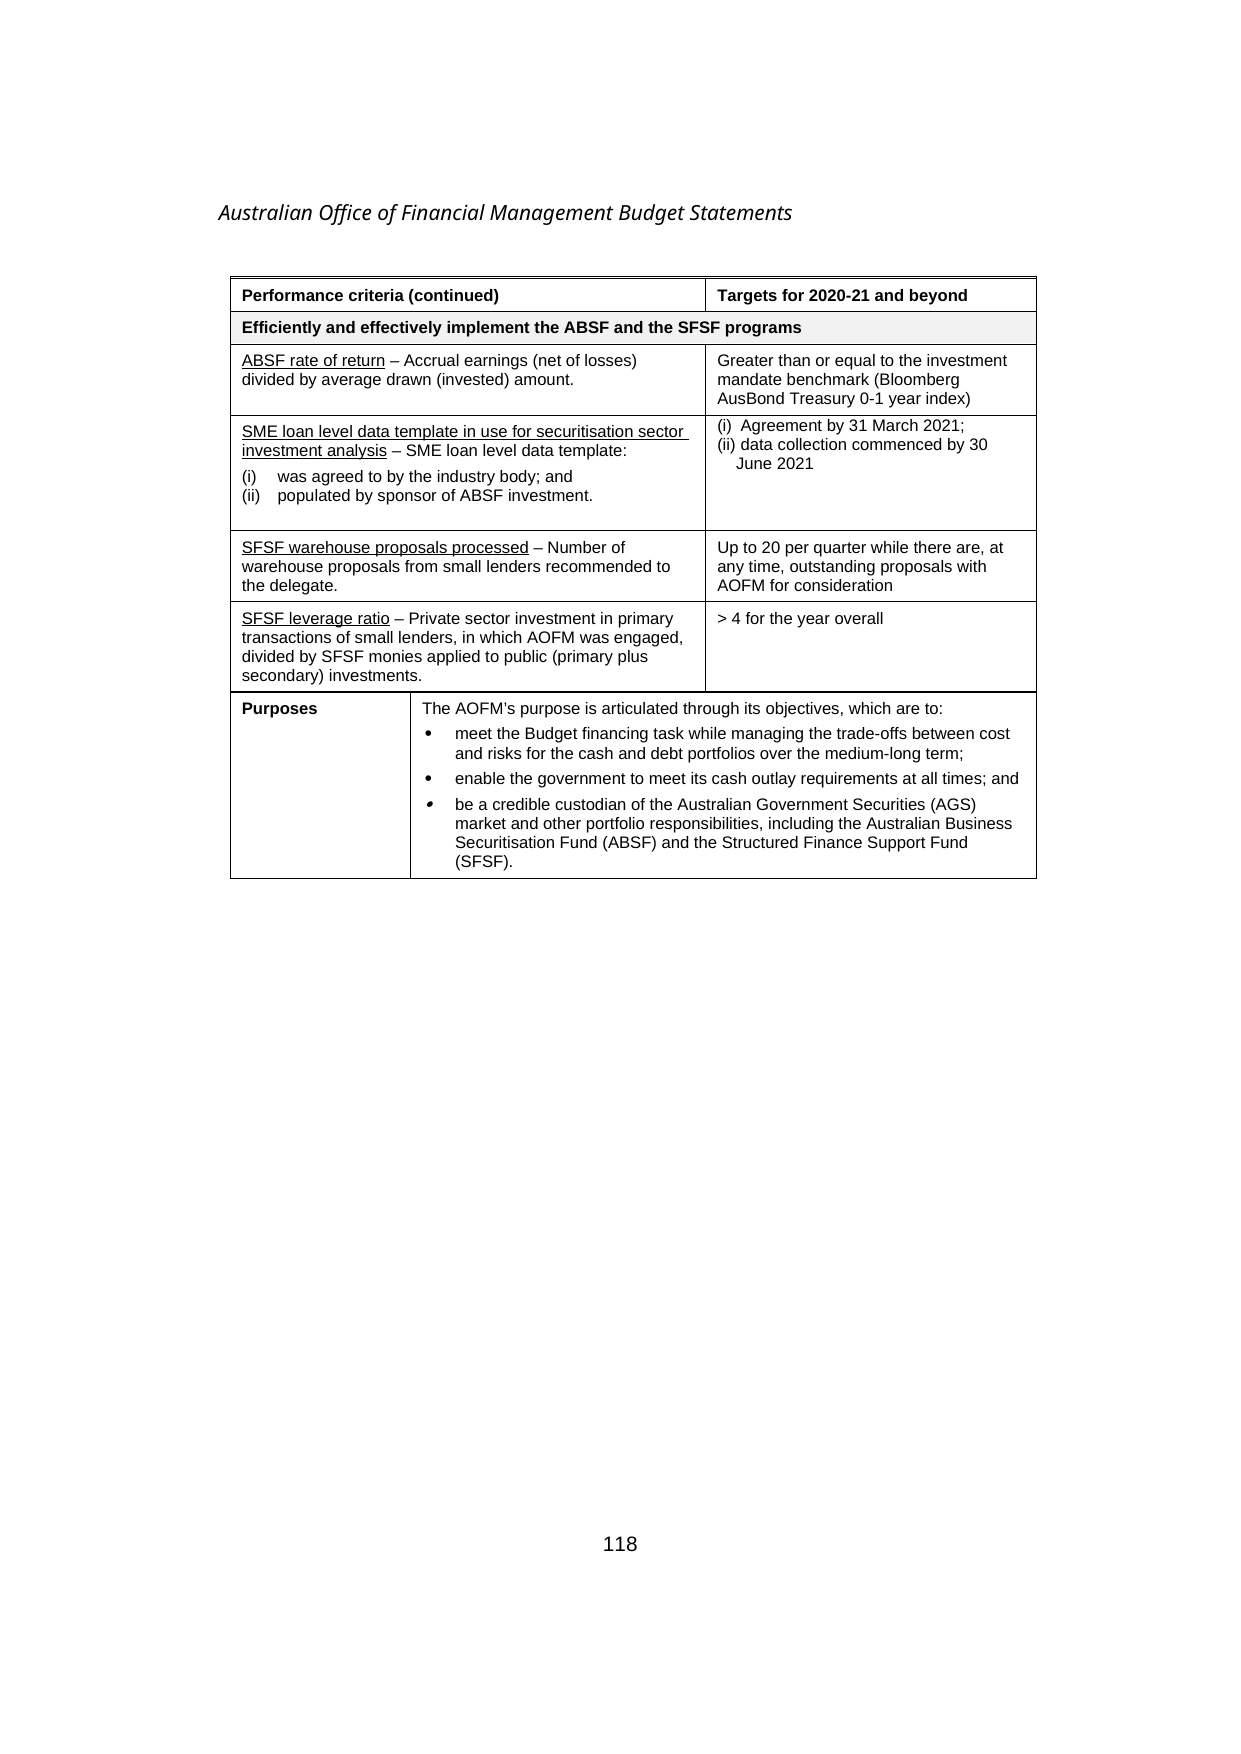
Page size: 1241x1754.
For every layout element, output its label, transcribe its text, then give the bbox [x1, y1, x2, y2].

table_cell SFSF warehouse proposals processed – Number of warehouse proposals from small lenders recommended to the delegate. [231, 531, 705, 601]
table_cell Agreement by 31 March 2021; data collection commenced by 30 June 2021 [706, 416, 1036, 530]
table_cell SME loan level data template in use for securitisation sector investment analysis – SME loan level data template: was agreed to by the industry body; and populated by sponsor of ABSF investment. [231, 416, 705, 530]
table_cell > 4 for the year overall [706, 602, 1036, 691]
table_header Targets for 2020-21 and beyond [706, 279, 1036, 311]
table_cell SFSF leverage ratio – Private sector investment in primary transactions of small lenders, in which AOFM was engaged, divided by SFSF monies applied to public (primary plus secondary) investments. [231, 602, 705, 691]
table_cell Purposes [231, 693, 410, 877]
table_cell Efficiently and effectively implement the ABSF and the SFSF programs [231, 312, 1036, 343]
table_cell ABSF rate of return – Accrual earnings (net of losses) divided by average drawn (invested) amount. [231, 345, 705, 414]
table_header Performance criteria (continued) [231, 279, 705, 311]
table_cell The AOFM’s purpose is articulated through its objectives, which are to: meet the Budget financing task while managing the trade-offs between cost and risks for the cash and debt portfolios over the medium-long term; enable the government to meet its cash outlay requirements at all times; and be a credible custodian of the Australian Government Securities (AGS) market and other portfolio responsibilities, including the Australian Business Securitisation Fund (ABSF) and the Structured Finance Support Fund (SFSF). [411, 693, 1036, 877]
table_cell Greater than or equal to the investment mandate benchmark (Bloomberg AusBond Treasury 0-1 year index) [706, 345, 1036, 414]
table_cell Up to 20 per quarter while there are, at any time, outstanding proposals with AOFM for consideration [706, 531, 1036, 601]
